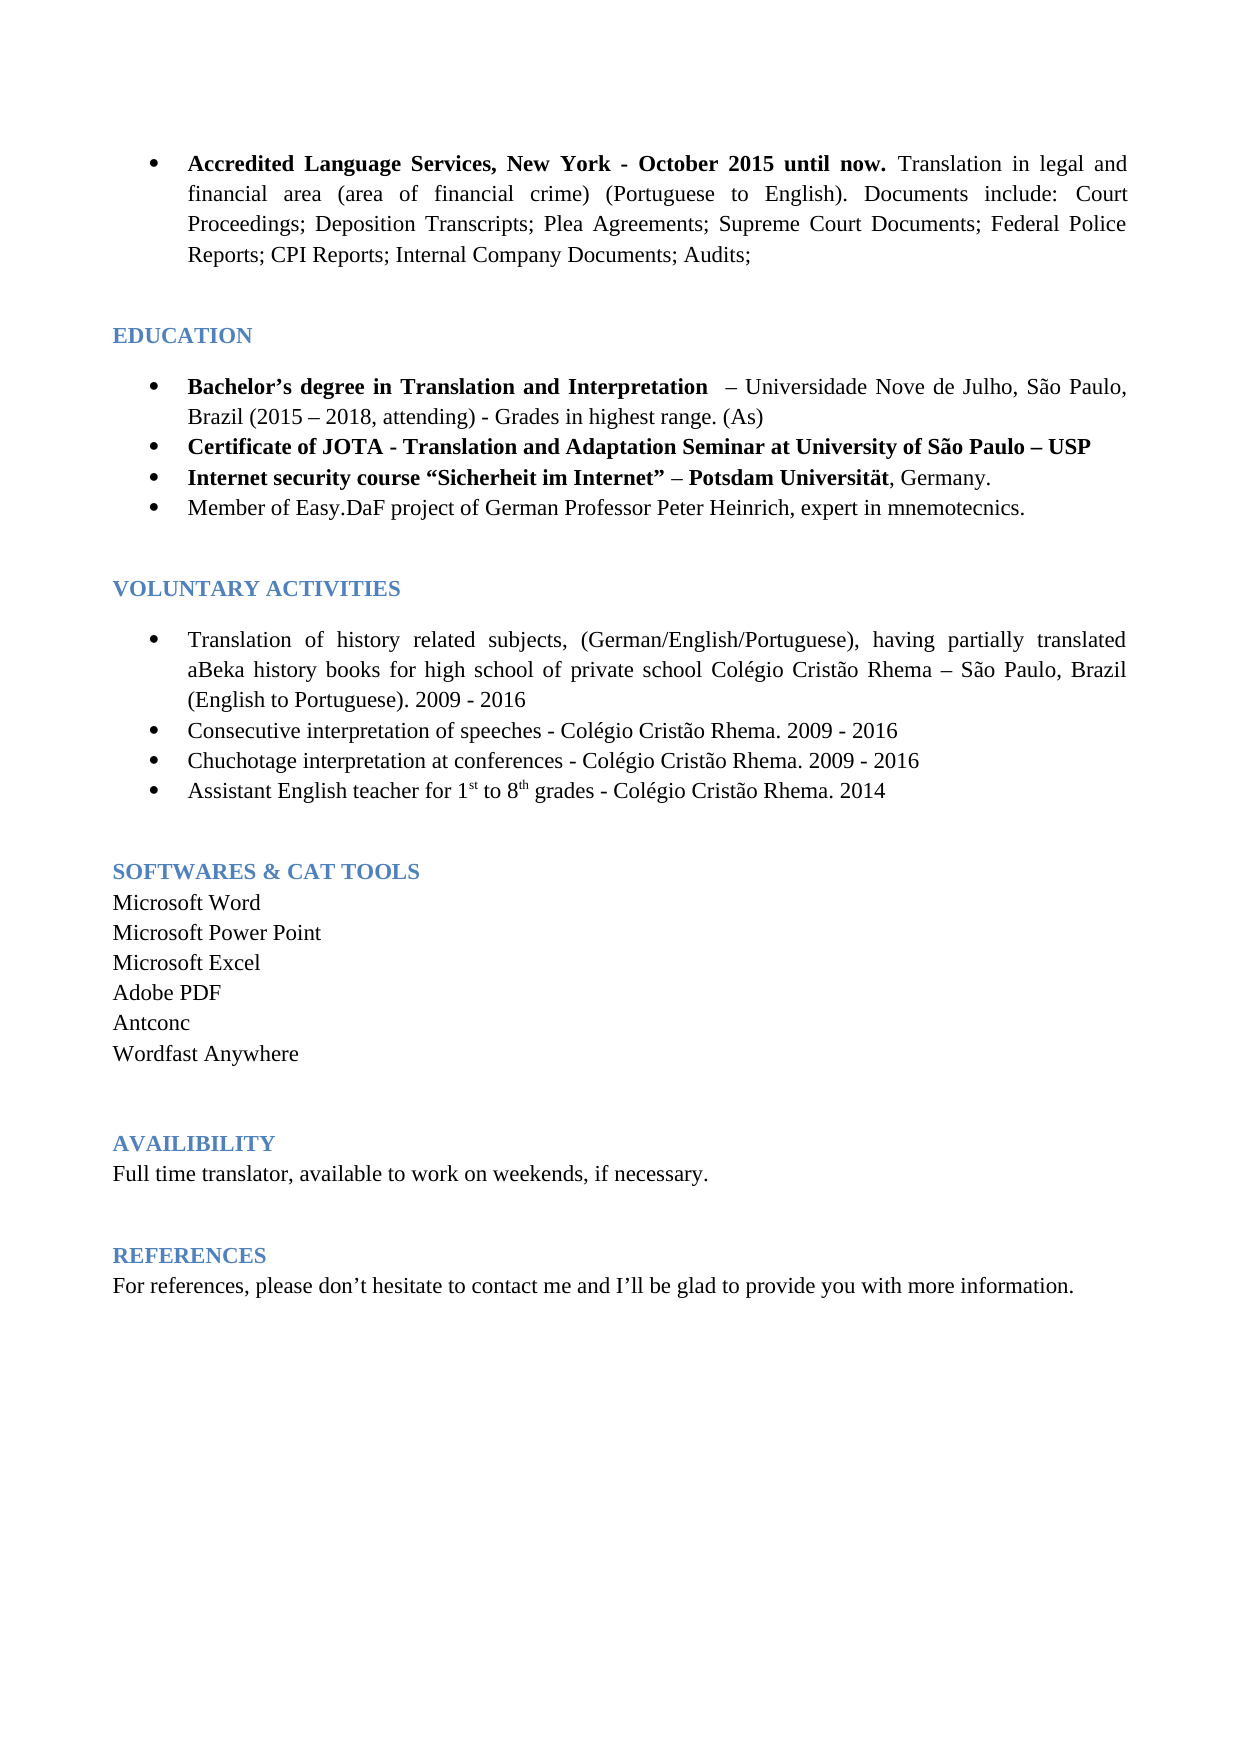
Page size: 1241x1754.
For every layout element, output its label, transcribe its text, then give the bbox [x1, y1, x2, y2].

text Microsoft Power Point [112, 919, 1128, 945]
list Member of Easy.DaF project of German Professor Peter Heinrich, expert in mnemotecnics. [150, 494, 1128, 520]
text SOFTWARES & CAT TOOLS [112, 858, 1128, 885]
text Microsoft Word [112, 888, 1128, 915]
text For references, please don’t hesitate to contact me and I’ll be glad to provide you with more information. [112, 1272, 1128, 1298]
text EDUCATION [112, 322, 1128, 348]
text REFERENCES [112, 1242, 1128, 1268]
text AVAILIBILITY [112, 1130, 1128, 1157]
list Chuchotage interpretation at conferences - Colégio Cristão Rhema. 2009 - 2016 [150, 747, 1128, 773]
list Consecutive interpretation of speeches - Colégio Cristão Rhema. 2009 - 2016 [150, 717, 1128, 743]
text Antconc [112, 1009, 1128, 1036]
text Adobe PDF [112, 979, 1128, 1006]
list Certificate of JOTA - Translation and Adaptation Seminar at University of São Paulo – USP [150, 433, 1128, 460]
list Translation of history related subjects, (German/English/Portuguese), having partially translated aBeka history books for high school of private school Colégio Cristão Rhema – São Paulo, Brazil (English to Portuguese). 2009 - 2016 [150, 626, 1128, 713]
list Accredited Language Services, New York - October 2015 until now. Translation in legal and financial area (area of financial crime) (Portuguese to English). Documents include: Court Proceedings; Deposition Transcripts; Plea Agreements; Supreme Court Documents; Federal Police Reports; CPI Reports; Internal Company Documents; Audits; [150, 150, 1128, 267]
text Microsoft Excel [112, 949, 1128, 975]
text Wordfast Anywhere [112, 1039, 1128, 1066]
text VOLUNTARY ACTIVITIES [112, 575, 1128, 601]
list Bachelor’s degree in Translation and Interpretation – Universidade Nove de Julho, São Paulo, Brazil (2015 – 2018, attending) - Grades in highest range. (As) [150, 373, 1128, 429]
list Internet security course “Sicherheit im Internet” – Potsdam Universität, Germany. [150, 463, 1128, 490]
text Full time translator, available to work on weekends, if necessary. [112, 1160, 1128, 1187]
list Assistant English teacher for 1st to 8th grades - Colégio Cristão Rhema. 2014 [150, 777, 1128, 803]
